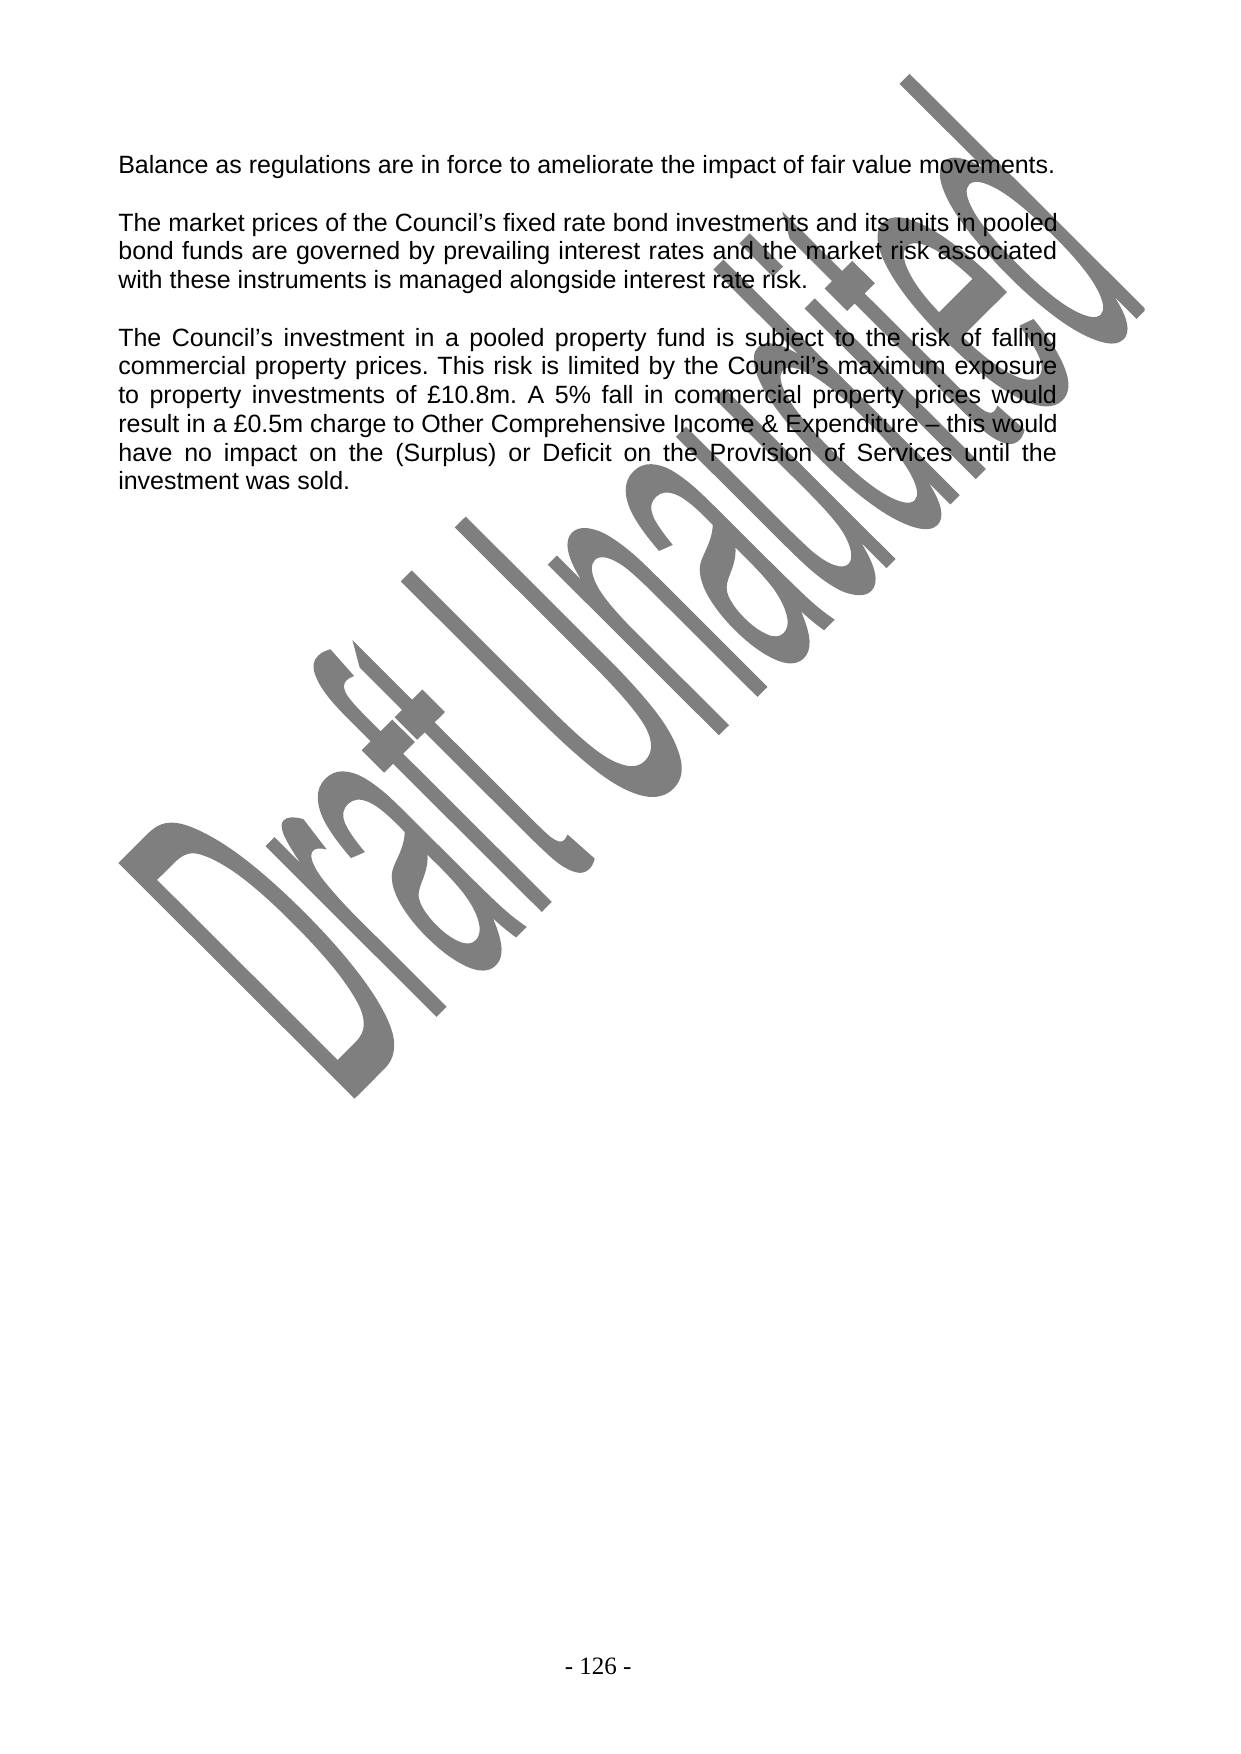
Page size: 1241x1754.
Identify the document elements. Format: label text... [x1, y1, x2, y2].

text The market prices of the Council’s fixed rate bond investments and its units in pooled bond funds are governed by prevailing interest rates and the market risk associated with these instruments is managed alongside interest rate risk. [118, 207, 1059, 294]
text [118, 150, 1059, 179]
text The Council’s investment in a pooled property fund is subject to the risk of falling commercial property prices. This risk is limited by the Council’s maximum exposure to property investments of £10.8m. A 5% fall in commercial property prices would result in a £0.5m charge to Other Comprehensive Income & Expenditure – this would have no impact on the (Surplus) or Deficit on the Provision of Services until the investment was sold. [118, 322, 1059, 495]
